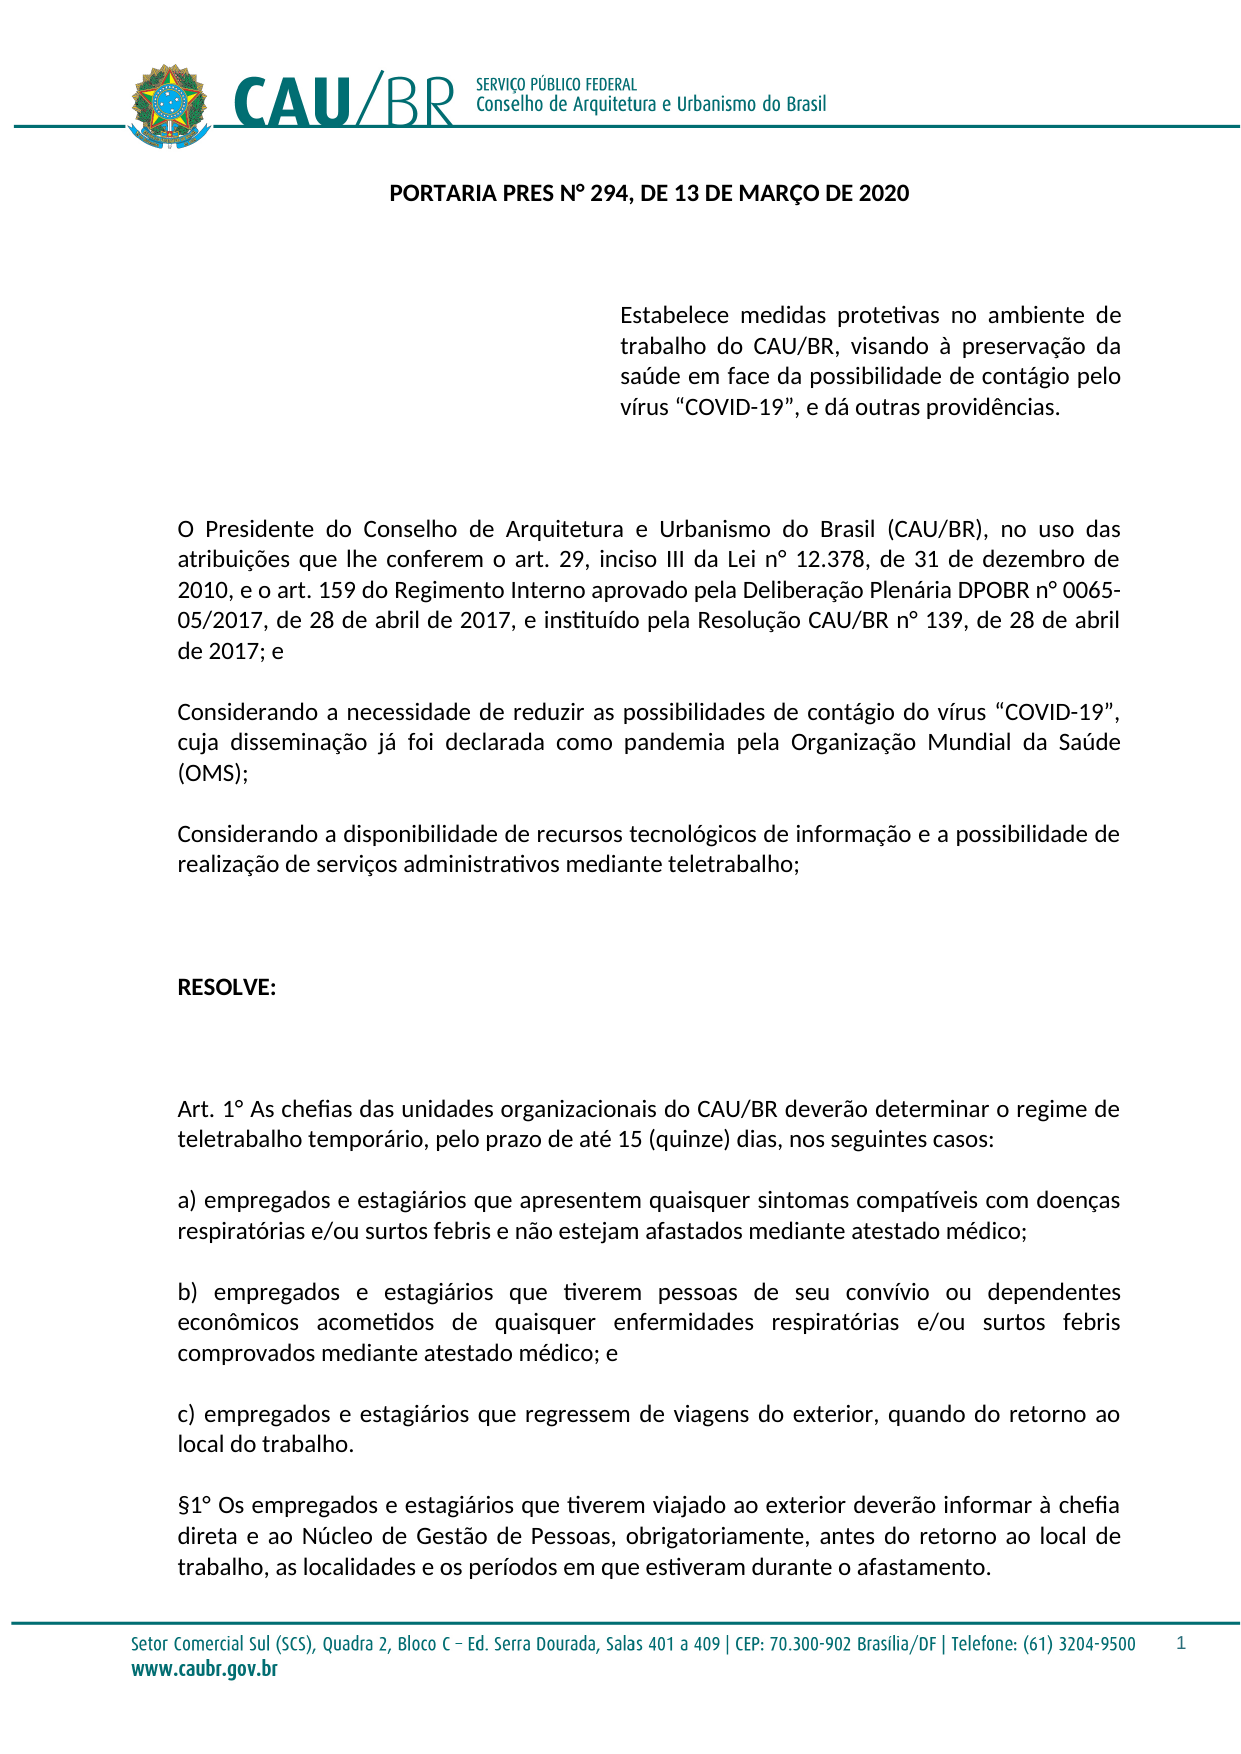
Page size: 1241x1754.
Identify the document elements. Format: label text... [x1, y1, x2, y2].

picture [11, 1579, 1241, 1754]
text Art. 1° As chefias das unidades organizacionais do CAU/BR deverão determinar o regime de teletrabalho temporário, pelo prazo de até 15 (quinze) dias, nos seguintes casos: [177, 1093, 1122, 1154]
text PORTARIA PRES N° 294, DE 13 DE MARÇO DE 2020 [177, 177, 1122, 208]
picture [13, 0, 1241, 177]
text Considerando a disponibilidade de recursos tecnológicos de informação e a possibilidade de realização de serviços administrativos mediante teletrabalho; [177, 818, 1122, 879]
text Estabelece medidas protetivas no ambiente de trabalho do CAU/BR, visando à preservação da saúde em face da possibilidade de contágio pelo vírus “COVID-19”, e dá outras providências. [620, 299, 1122, 421]
text O Presidente do Conselho de Arquitetura e Urbanismo do Brasil (CAU/BR), no uso das atribuições que lhe conferem o art. 29, inciso III da Lei n° 12.378, de 31 de dezembro de 2010, e o art. 159 do Regimento Interno aprovado pela Deliberação Plenária DPOBR n° 0065-05/2017, de 28 de abril de 2017, e instituído pela Resolução CAU/BR n° 139, de 28 de abril de 2017; e [177, 513, 1122, 666]
text a) empregados e estagiários que apresentem quaisquer sintomas compatíveis com doenças respiratórias e/ou surtos febris e não estejam afastados mediante atestado médico; [177, 1184, 1122, 1245]
text §1° Os empregados e estagiários que tiverem viajado ao exterior deverão informar à chefia direta e ao Núcleo de Gestão de Pessoas, obrigatoriamente, antes do retorno ao local de trabalho, as localidades e os períodos em que estiveram durante o afastamento. [177, 1489, 1122, 1581]
text b) empregados e estagiários que tiverem pessoas de seu convívio ou dependentes econômicos acometidos de quaisquer enfermidades respiratórias e/ou surtos febris comprovados mediante atestado médico; e [177, 1276, 1122, 1367]
text RESOLVE: [177, 971, 1122, 1001]
text c) empregados e estagiários que regressem de viagens do exterior, quando do retorno ao local do trabalho. [177, 1398, 1122, 1459]
text Considerando a necessidade de reduzir as possibilidades de contágio do vírus “COVID-19”, cuja disseminação já foi declarada como pandemia pela Organização Mundial da Saúde (OMS); [177, 696, 1122, 788]
